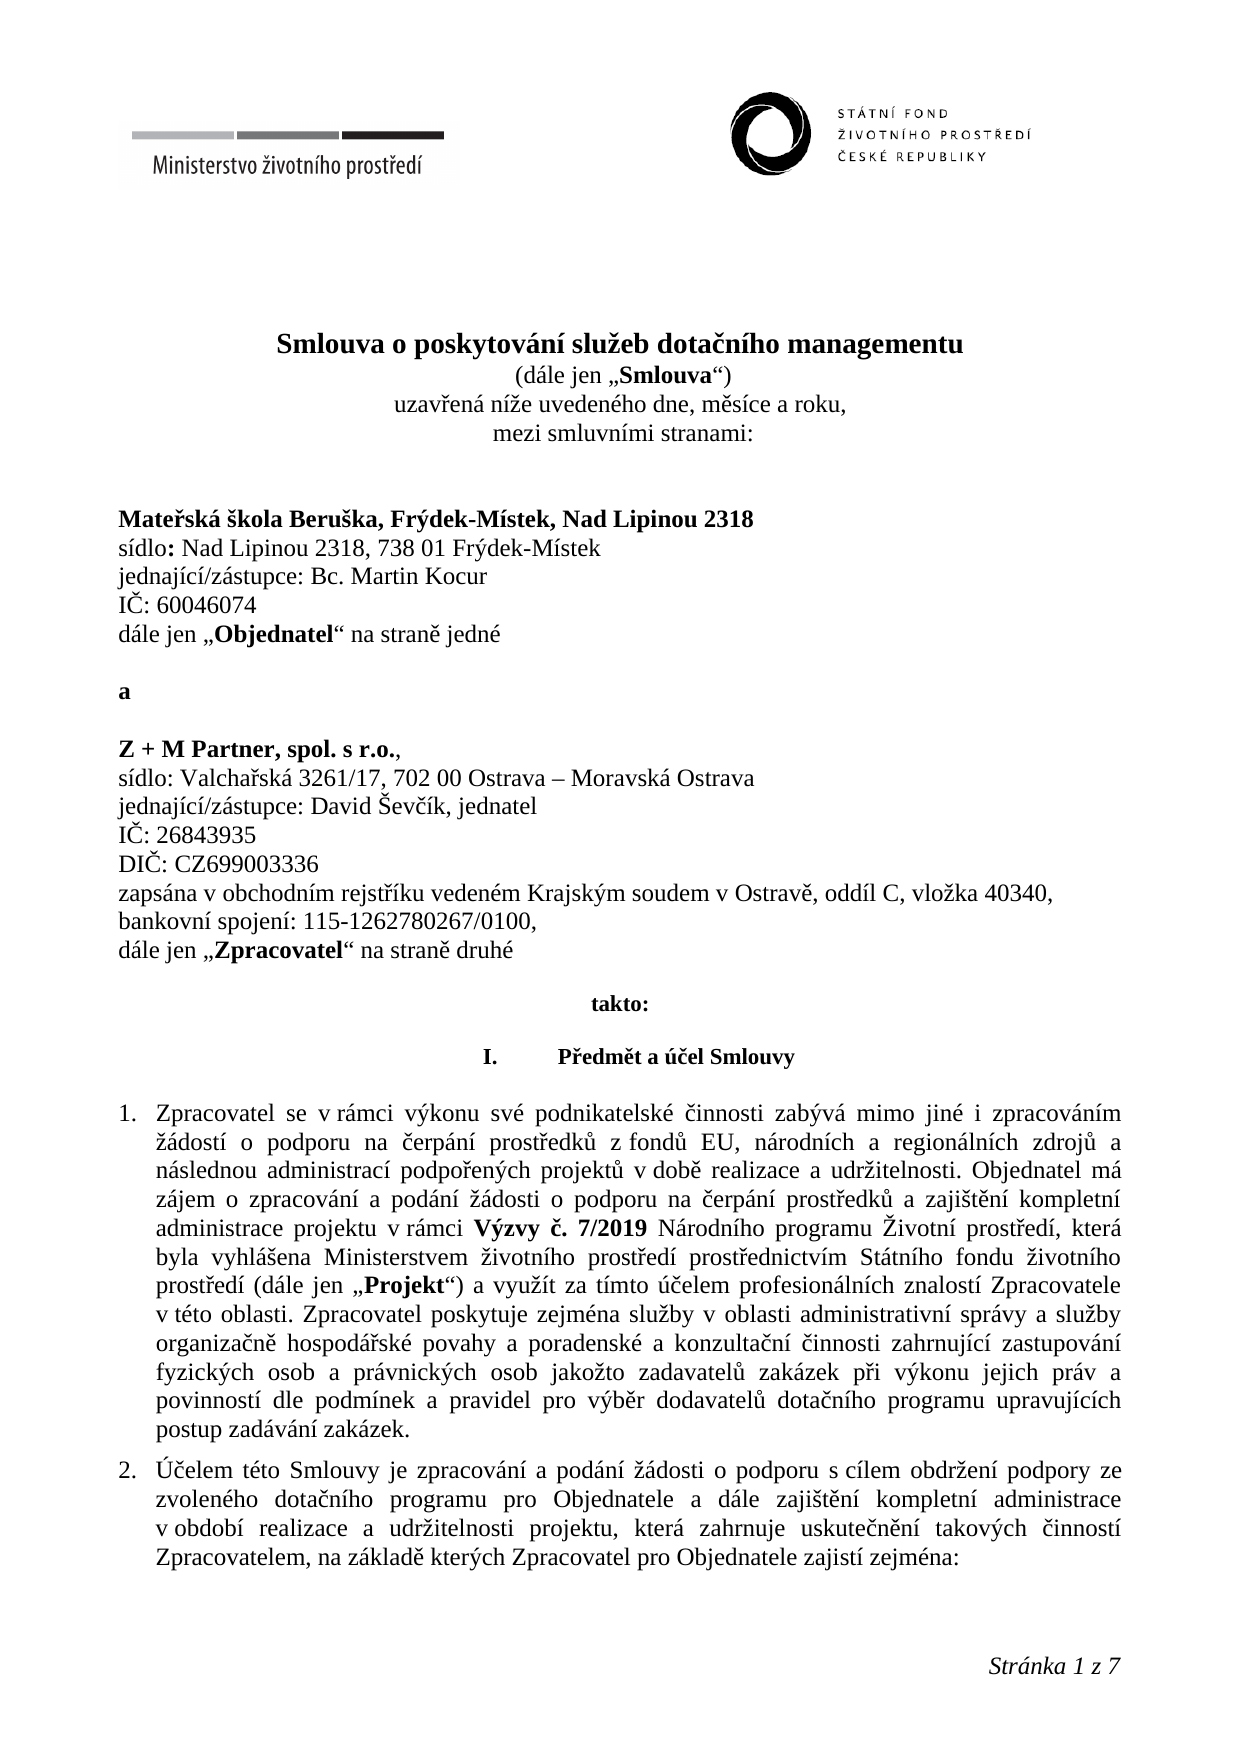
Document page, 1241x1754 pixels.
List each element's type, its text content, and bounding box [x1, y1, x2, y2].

text a [118, 676, 1122, 705]
list Zpracovatel se v rámci výkonu své podnikatelské činnosti zabývá mimo jiné i zpracováním žádostí o podporu na čerpání prostředků z fondů EU, národních a regionálních zdrojů a následnou administrací podpořených projektů v době realizace a udržitelnosti. Objednatel má zájem o zpracování a podání žádosti o podporu na čerpání prostředků a zajištění kompletní administrace projektu v rámci Výzvy č. 7/2019 Národního programu Životní prostředí, která byla vyhlášena Ministerstvem životního prostředí prostřednictvím Státního fondu životního prostředí (dále jen „Projekt“) a využít za tímto účelem profesionálních znalostí Zpracovatele v této oblasti. Zpracovatel poskytuje zejména služby v oblasti administrativní správy a služby organizačně hospodářské povahy a poradenské a konzultační činnosti zahrnující zastupování fyzických osob a právnických osob jakožto zadavatelů zakázek při výkonu jejich práv a povinností dle podmínek a pravidel pro výběr dodavatelů dotačního programu upravujících postup zadávání zakázek. [118, 1098, 1122, 1443]
picture [118, 121, 461, 190]
text zapsána v obchodním rejstříku vedeném Krajským soudem v Ostravě, oddíl C, vložka 40340, [118, 878, 1122, 906]
text sídlo: Nad Lipinou 2318, 738 01 Frýdek-Místek [118, 533, 1122, 561]
picture [704, 73, 1064, 190]
text IČ: 60046074 [118, 590, 1122, 619]
text (dále jen „Smlouva“) [118, 360, 1122, 389]
text IČ: 26843935 [118, 820, 1122, 849]
text mezi smluvními stranami: [118, 418, 1122, 446]
text Smlouva o poskytování služeb dotačního managementu [118, 327, 1122, 360]
text uzavřená níže uvedeného dne, měsíce a roku, [118, 389, 1122, 418]
text DIČ: CZ699003336 [118, 849, 1122, 878]
subtitle Předmět a účel Smlouvy [156, 1043, 1122, 1069]
text bankovní spojení: 115-1262780267/0100, [118, 906, 1122, 935]
text dále jen „Zpracovatel“ na straně druhé [118, 935, 1122, 964]
text Z + M Partner, spol. s r.o., [118, 734, 1122, 763]
text jednající/zástupce: David Ševčík, jednatel [118, 791, 1122, 820]
text jednající/zástupce: Bc. Martin Kocur [118, 561, 1122, 590]
text takto: [118, 990, 1122, 1017]
text sídlo: Valchařská 3261/17, 702 00 Ostrava – Moravská Ostrava [118, 763, 1122, 791]
list Účelem této Smlouvy je zpracování a podání žádosti o podporu s cílem obdržení podpory ze zvoleného dotačního programu pro Objednatele a dále zajištění kompletní administrace v období realizace a udržitelnosti projektu, která zahrnuje uskutečnění takových činností Zpracovatelem, na základě kterých Zpracovatel pro Objednatele zajistí zejména: [118, 1456, 1122, 1571]
text dále jen „Objednatel“ na straně jedné [118, 619, 1122, 648]
text Mateřská škola Beruška, Frýdek-Místek, Nad Lipinou 2318 [118, 504, 1122, 533]
